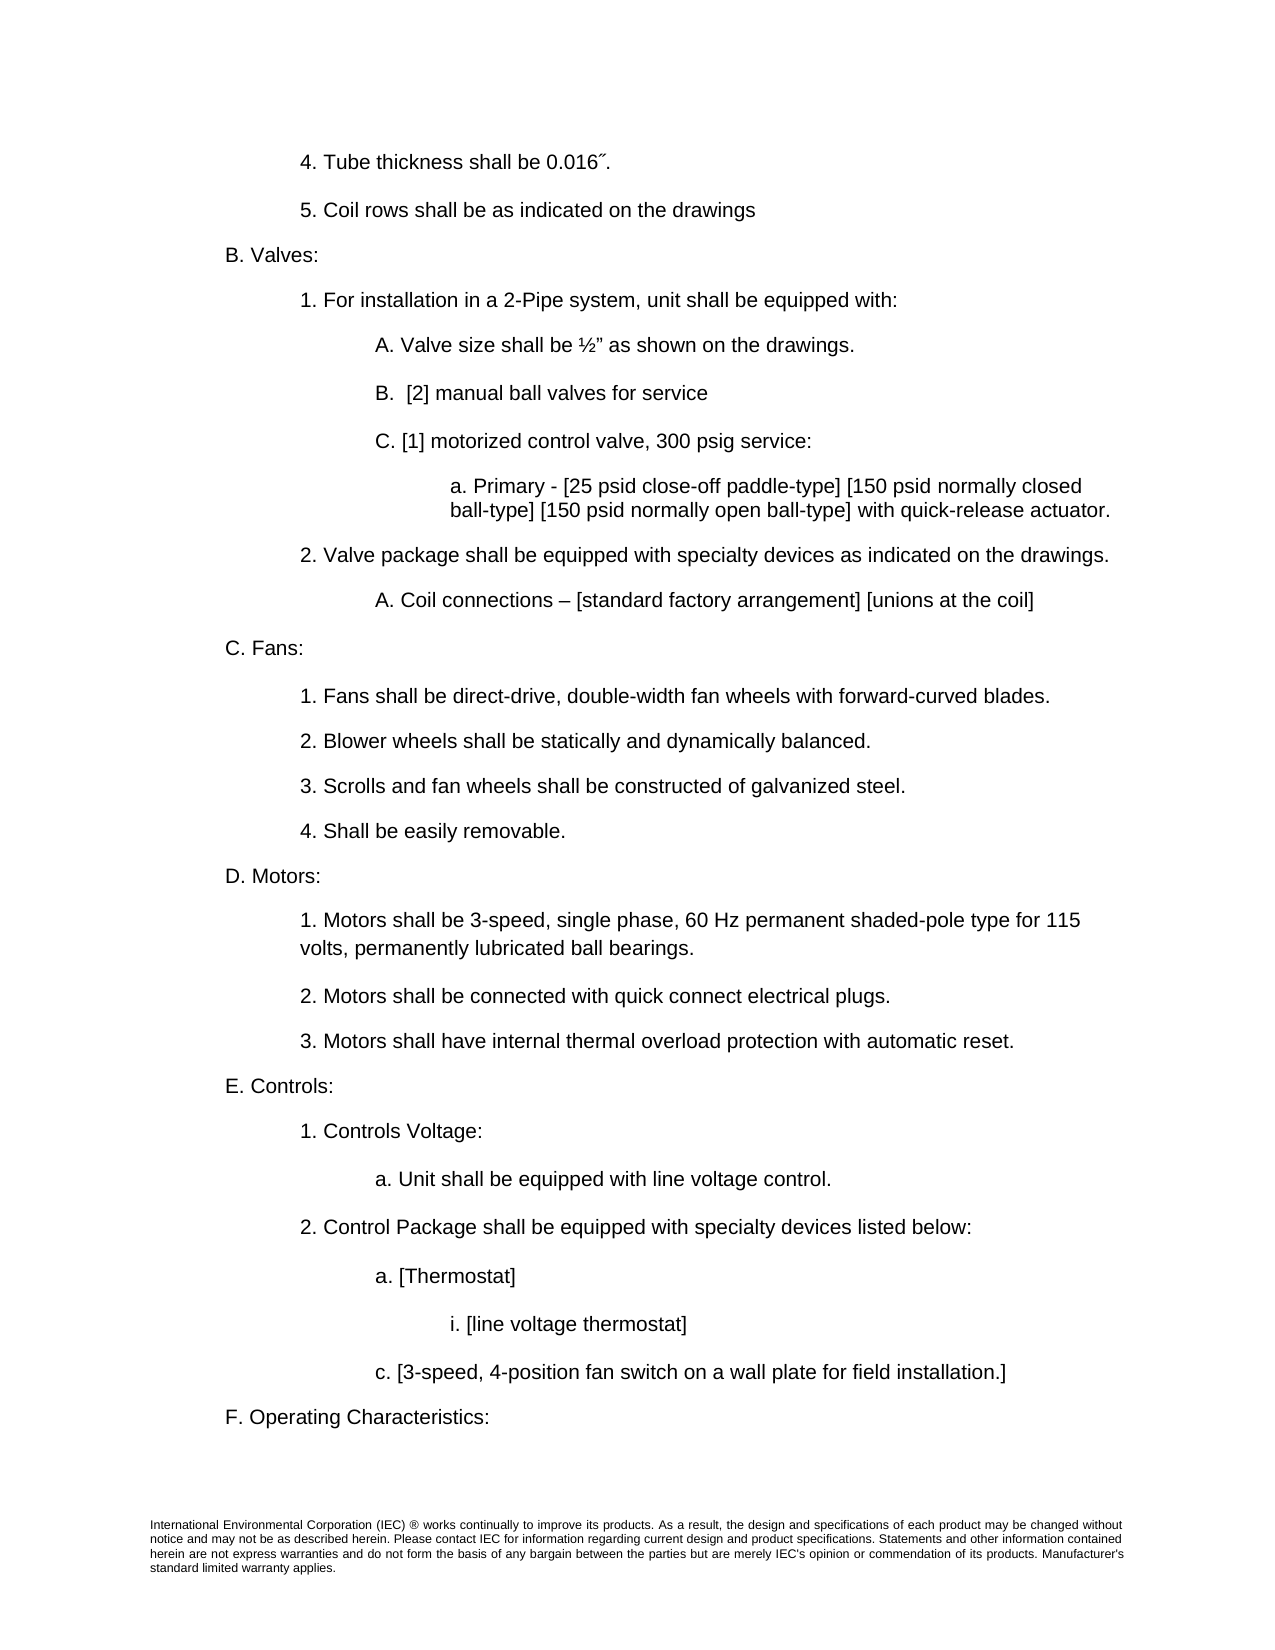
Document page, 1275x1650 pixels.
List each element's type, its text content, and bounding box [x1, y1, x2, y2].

text a. Primary - [25 psid close-off paddle-type] [150 psid normally closed ball-type] [150 psid normally open ball-type] with quick-release actuator. [450, 474, 1125, 522]
text 3. Scrolls and fan wheels shall be constructed of galvanized steel. [300, 774, 1125, 798]
text 4. Shall be easily removable. [300, 819, 1125, 843]
text 4. Tube thickness shall be 0.016˝. [300, 150, 1125, 174]
text a. [Thermostat] [150, 1263, 1125, 1287]
text 1. Fans shall be direct-drive, double-width fan wheels with forward-curved blades. [300, 684, 1125, 708]
text 5. Coil rows shall be as indicated on the drawings [225, 198, 1125, 222]
text 1. Motors shall be 3-speed, single phase, 60 Hz permanent shaded-pole type for 115 volts, permanently lubricated ball bearings. [300, 908, 1125, 960]
text 2. Motors shall be connected with quick connect electrical plugs. [300, 984, 1125, 1008]
text 2. Blower wheels shall be statically and dynamically balanced. [300, 729, 1125, 753]
text C. Fans: [225, 636, 1125, 660]
text A. Valve size shall be ½” as shown on the drawings. [375, 333, 1125, 357]
text i. [line voltage thermostat] [450, 1312, 1125, 1336]
text C. [1] motorized control valve, 300 psig service: [375, 429, 1125, 453]
text B. [2] manual ball valves for service [375, 381, 1125, 405]
text D. Motors: [225, 863, 1125, 887]
text 1. Controls Voltage: [300, 1118, 1125, 1142]
text F. Operating Characteristics: [225, 1405, 1125, 1429]
text E. Controls: [225, 1074, 1125, 1098]
text 3. Motors shall have internal thermal overload protection with automatic reset. [300, 1029, 1125, 1053]
text a. Unit shall be equipped with line voltage control. [300, 1167, 1125, 1191]
text c. [3-speed, 4-position fan switch on a wall plate for field installation.] [375, 1360, 1125, 1384]
text 1. For installation in a 2-Pipe system, unit shall be equipped with: [300, 288, 1125, 312]
text B. Valves: [225, 243, 1125, 267]
text 2. Valve package shall be equipped with specialty devices as indicated on the drawings. [300, 543, 1125, 567]
text A. Coil connections – [standard factory arrangement] [unions at the coil] [375, 588, 1125, 612]
text 2. Control Package shall be equipped with specialty devices listed below: [300, 1215, 1125, 1239]
